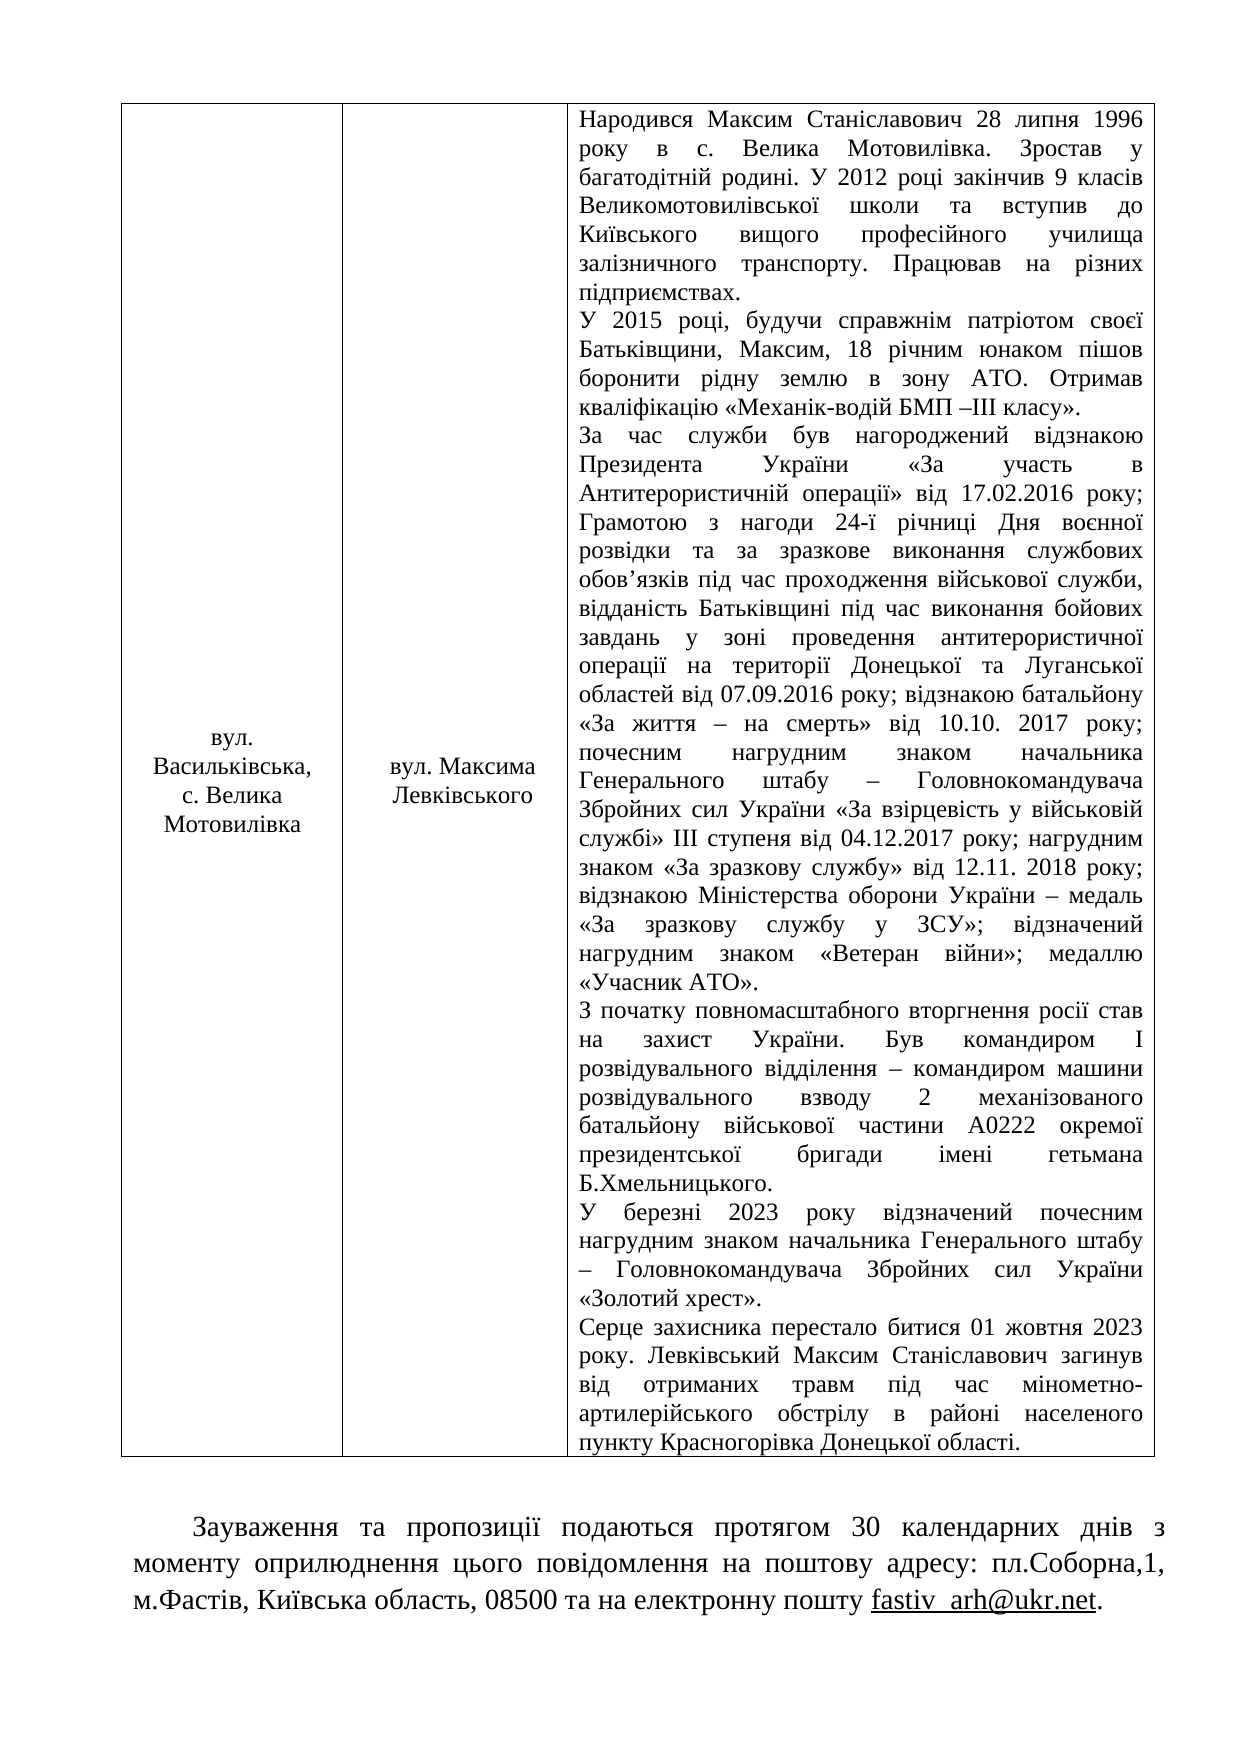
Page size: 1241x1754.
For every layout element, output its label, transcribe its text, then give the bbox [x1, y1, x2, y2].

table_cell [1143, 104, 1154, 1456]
text Зауваження та пропозиції подаються протягом 30 календарних днів з моменту оприлюднення цього повідомлення на поштову адресу: пл.Соборна,1, м.Фастів, Київська область, 08500 та на електронну пошту fastiv_arh@ukr.net. [133, 1579, 1166, 1615]
table_cell вул. Максима Левківського [343, 104, 567, 1456]
text Зауваження та пропозиції подаються протягом 30 календарних днів з моменту оприлюднення цього повідомлення на поштову адресу: пл.Соборна,1, м.Фастів, Київська область, 08500 та на електронну пошту fastiv_arh@ukr.net. [133, 1509, 1166, 1546]
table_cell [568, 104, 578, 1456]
table_cell вул. Васильківська, с. Велика Мотовилівка [122, 104, 342, 1456]
